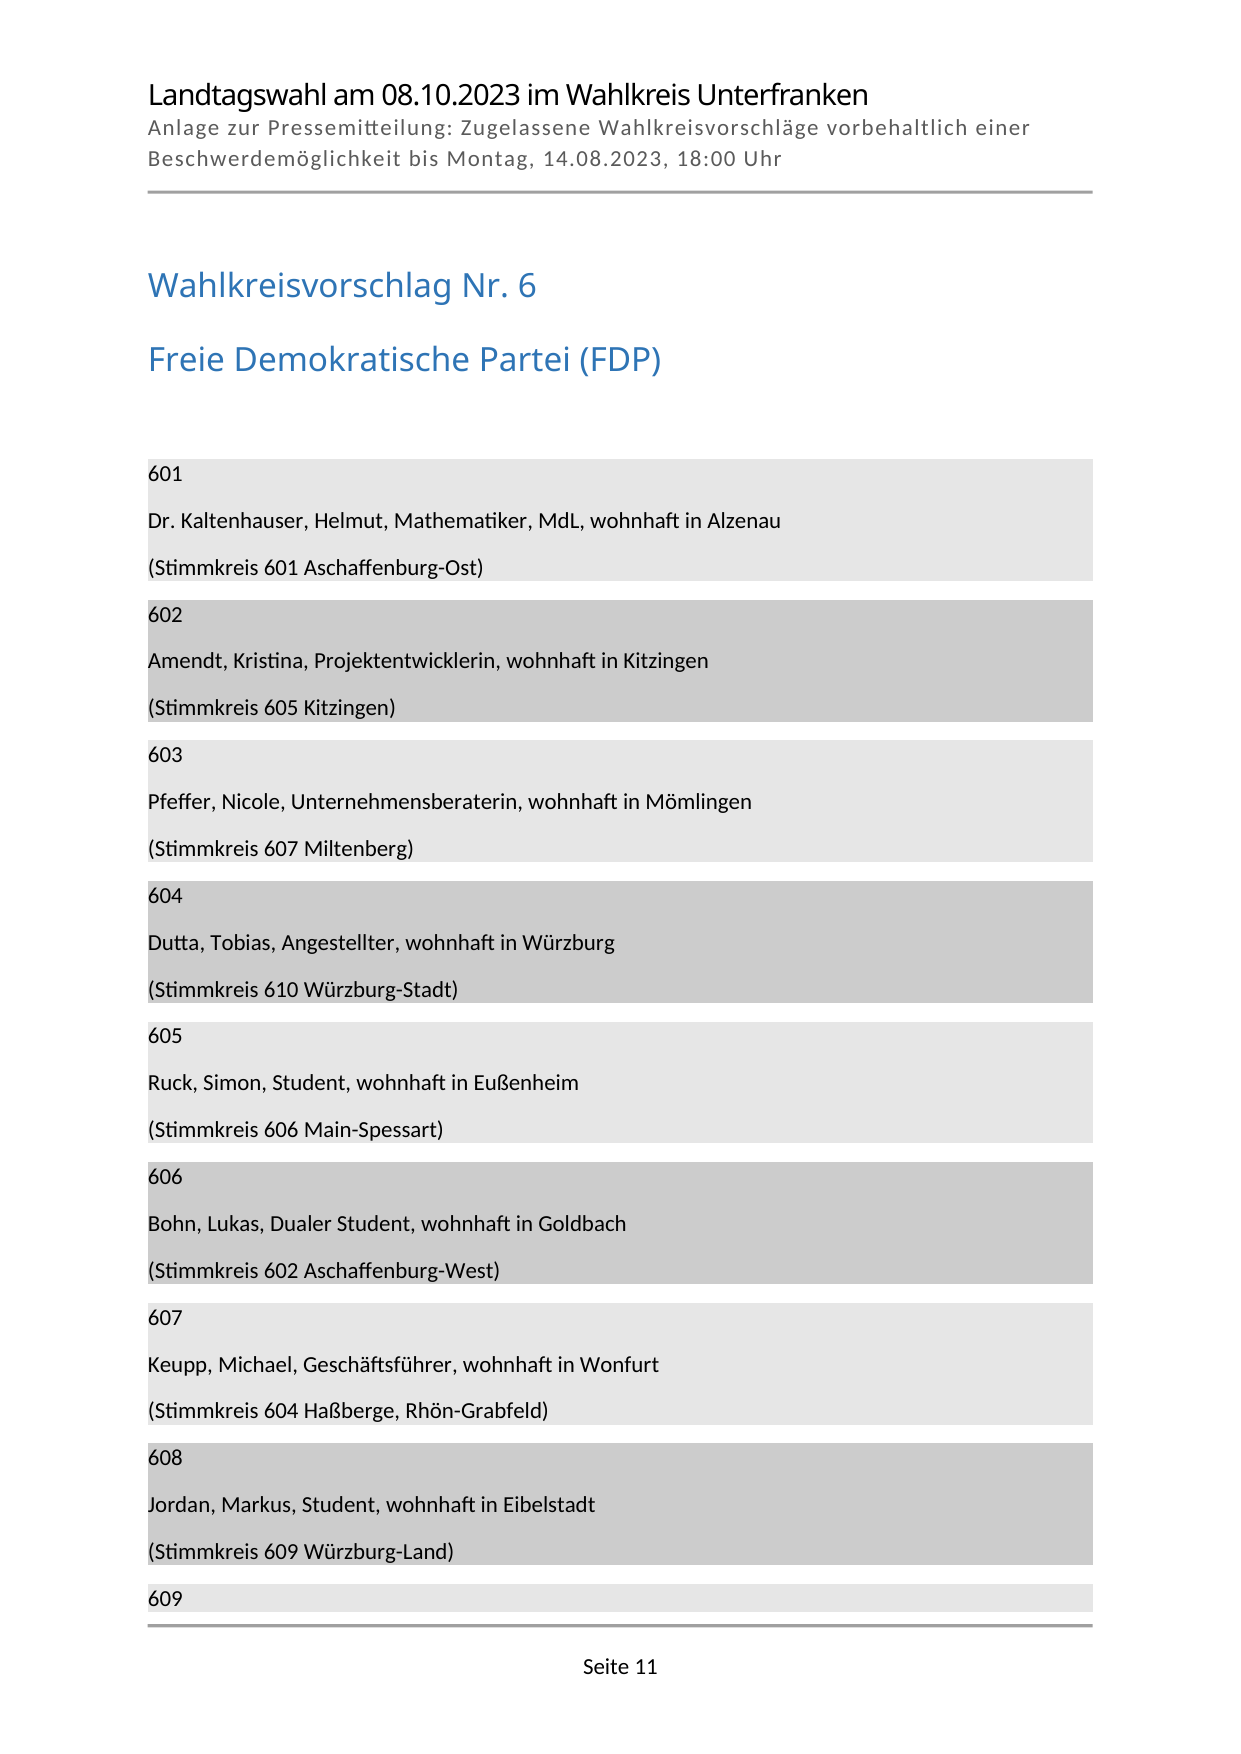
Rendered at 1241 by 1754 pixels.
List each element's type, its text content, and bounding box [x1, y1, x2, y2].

text Jordan, Markus, Student, wohnhaft in Eibelstadt [148, 1490, 1093, 1518]
text Bohn, Lukas, Dualer Student, wohnhaft in Goldbach [148, 1209, 1093, 1237]
text Keupp, Michael, Geschäftsführer, wohnhaft in Wonfurt [148, 1350, 1093, 1378]
text Amendt, Kristina, Projektentwicklerin, wohnhaft in Kitzingen [148, 647, 1093, 675]
text 602 [148, 600, 1093, 628]
subtitle Freie Demokratische Partei (FDP) [148, 336, 1093, 382]
text 609 [148, 1584, 1093, 1612]
text (Stimmkreis 610 Würzburg-Stadt) [148, 975, 1093, 1003]
text 608 [148, 1443, 1093, 1472]
text 606 [148, 1162, 1093, 1190]
text (Stimmkreis 607 Miltenberg) [148, 834, 1093, 862]
text (Stimmkreis 605 Kitzingen) [148, 693, 1093, 722]
text (Stimmkreis 609 Würzburg-Land) [148, 1537, 1093, 1565]
text Pfeffer, Nicole, Unternehmensberaterin, wohnhaft in Mömlingen [148, 787, 1093, 815]
text 601 [148, 459, 1093, 487]
text 604 [148, 881, 1093, 909]
text (Stimmkreis 602 Aschaffenburg-West) [148, 1256, 1093, 1284]
text 605 [148, 1022, 1093, 1050]
text Ruck, Simon, Student, wohnhaft in Eußenheim [148, 1068, 1093, 1097]
text 607 [148, 1303, 1093, 1331]
text (Stimmkreis 601 Aschaffenburg-Ost) [148, 553, 1093, 581]
text Dutta, Tobias, Angestellter, wohnhaft in Würzburg [148, 928, 1093, 956]
text Dr. Kaltenhauser, Helmut, Mathematiker, MdL, wohnhaft in Alzenau [148, 506, 1093, 534]
text (Stimmkreis 604 Haßberge, Rhön-Grabfeld) [148, 1397, 1093, 1425]
text (Stimmkreis 606 Main-Spessart) [148, 1115, 1093, 1143]
subtitle Wahlkreisvorschlag Nr. 6 [148, 262, 1093, 308]
text 603 [148, 740, 1093, 768]
